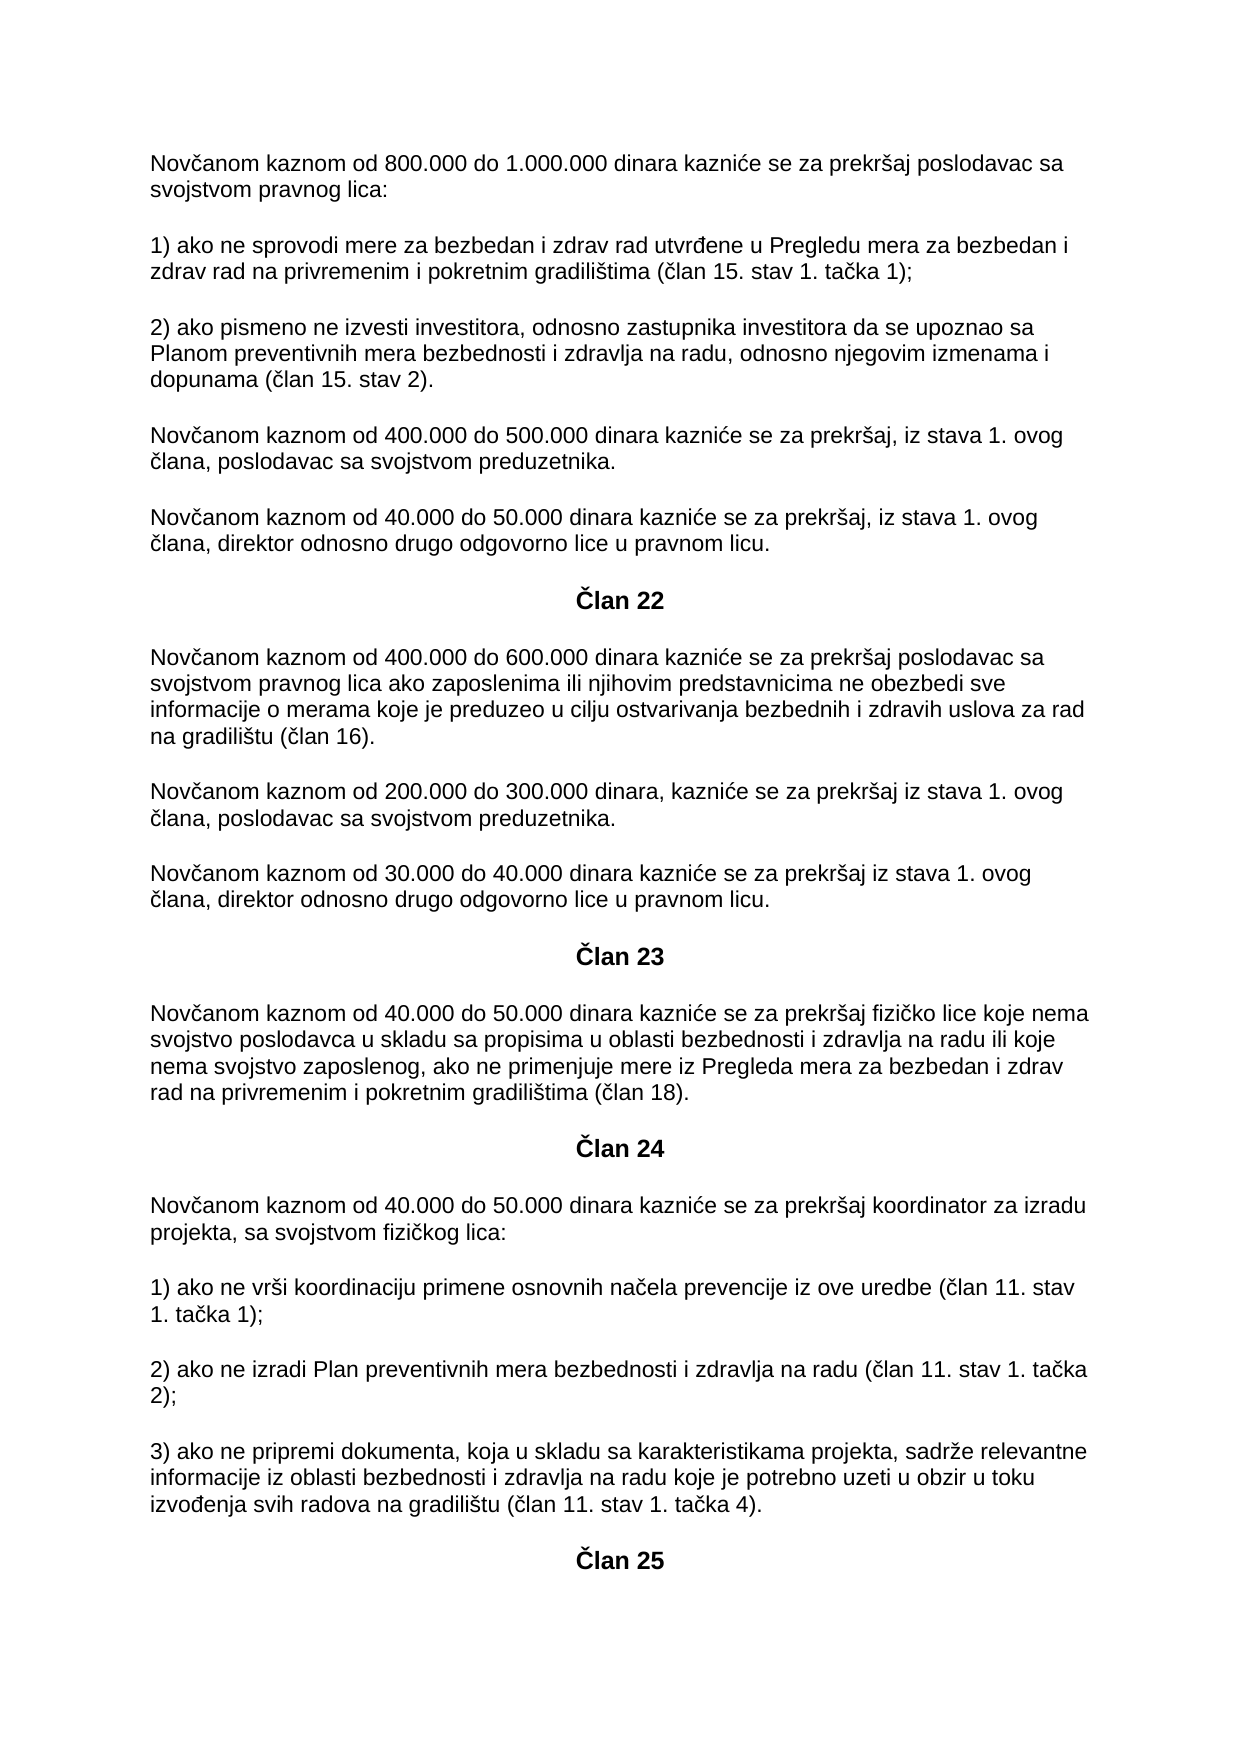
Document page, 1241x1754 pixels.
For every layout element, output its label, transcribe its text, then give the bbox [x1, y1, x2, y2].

text Novčanom kaznom od 40.000 do 50.000 dinara kazniće se za prekršaj koordinator za izradu projekta, sa svojstvom fizičkog lica: [150, 1192, 1090, 1245]
text Novčanom kaznom od 40.000 do 50.000 dinara kazniće se za prekršaj fizičko lice koje nema svojstvo poslodavca u skladu sa propisima u oblasti bezbednosti i zdravlja na radu ili koje nema svojstvo zaposlenog, ako ne primenjuje mere iz Pregleda mera za bezbedan i zdrav rad na privremenim i pokretnim gradilištima (član 18). [150, 1000, 1090, 1105]
text 2) ako pismeno ne izvesti investitora, odnosno zastupnika investitora da se upoznao sa Planom preventivnih mera bezbednosti i zdravlja na radu, odnosno njegovim izmenama i dopunama (član 15. stav 2). [150, 314, 1090, 393]
text Član 22 [150, 586, 1090, 614]
text Novčanom kaznom od 400.000 do 500.000 dinara kazniće se za prekršaj, iz stava 1. ovog člana, poslodavac sa svojstvom preduzetnika. [150, 422, 1090, 475]
text Član 23 [150, 942, 1090, 971]
text 1) ako ne sprovodi mere za bezbedan i zdrav rad utvrđene u Pregledu mera za bezbedan i zdrav rad na privremenim i pokretnim gradilištima (član 15. stav 1. tačka 1); [150, 232, 1090, 284]
text Član 25 [150, 1546, 1090, 1575]
text 3) ako ne pripremi dokumenta, koja u skladu sa karakteristikama projekta, sadrže relevantne informacije iz oblasti bezbednosti i zdravlja na radu koje je potrebno uzeti u obzir u toku izvođenja svih radova na gradilištu (član 11. stav 1. tačka 4). [150, 1438, 1090, 1517]
text Novčanom kaznom od 30.000 do 40.000 dinara kazniće se za prekršaj iz stava 1. ovog člana, direktor odnosno drugo odgovorno lice u pravnom licu. [150, 860, 1090, 913]
text Novčanom kaznom od 40.000 do 50.000 dinara kazniće se za prekršaj, iz stava 1. ovog člana, direktor odnosno drugo odgovorno lice u pravnom licu. [150, 504, 1090, 557]
text Novčanom kaznom od 400.000 do 600.000 dinara kazniće se za prekršaj poslodavac sa svojstvom pravnog lica ako zaposlenima ili njihovim predstavnicima ne obezbedi sve informacije o merama koje je preduzeo u cilju ostvarivanja bezbednih i zdravih uslova za rad na gradilištu (član 16). [150, 644, 1090, 749]
text Novčanom kaznom od 800.000 do 1.000.000 dinara kazniće se za prekršaj poslodavac sa svojstvom pravnog lica: [150, 150, 1090, 203]
text 2) ako ne izradi Plan preventivnih mera bezbednosti i zdravlja na radu (član 11. stav 1. tačka 2); [150, 1356, 1090, 1409]
text Novčanom kaznom od 200.000 do 300.000 dinara, kazniće se za prekršaj iz stava 1. ovog člana, poslodavac sa svojstvom preduzetnika. [150, 778, 1090, 831]
text Član 24 [150, 1134, 1090, 1163]
text 1) ako ne vrši koordinaciju primene osnovnih načela prevencije iz ove uredbe (član 11. stav 1. tačka 1); [150, 1274, 1090, 1327]
